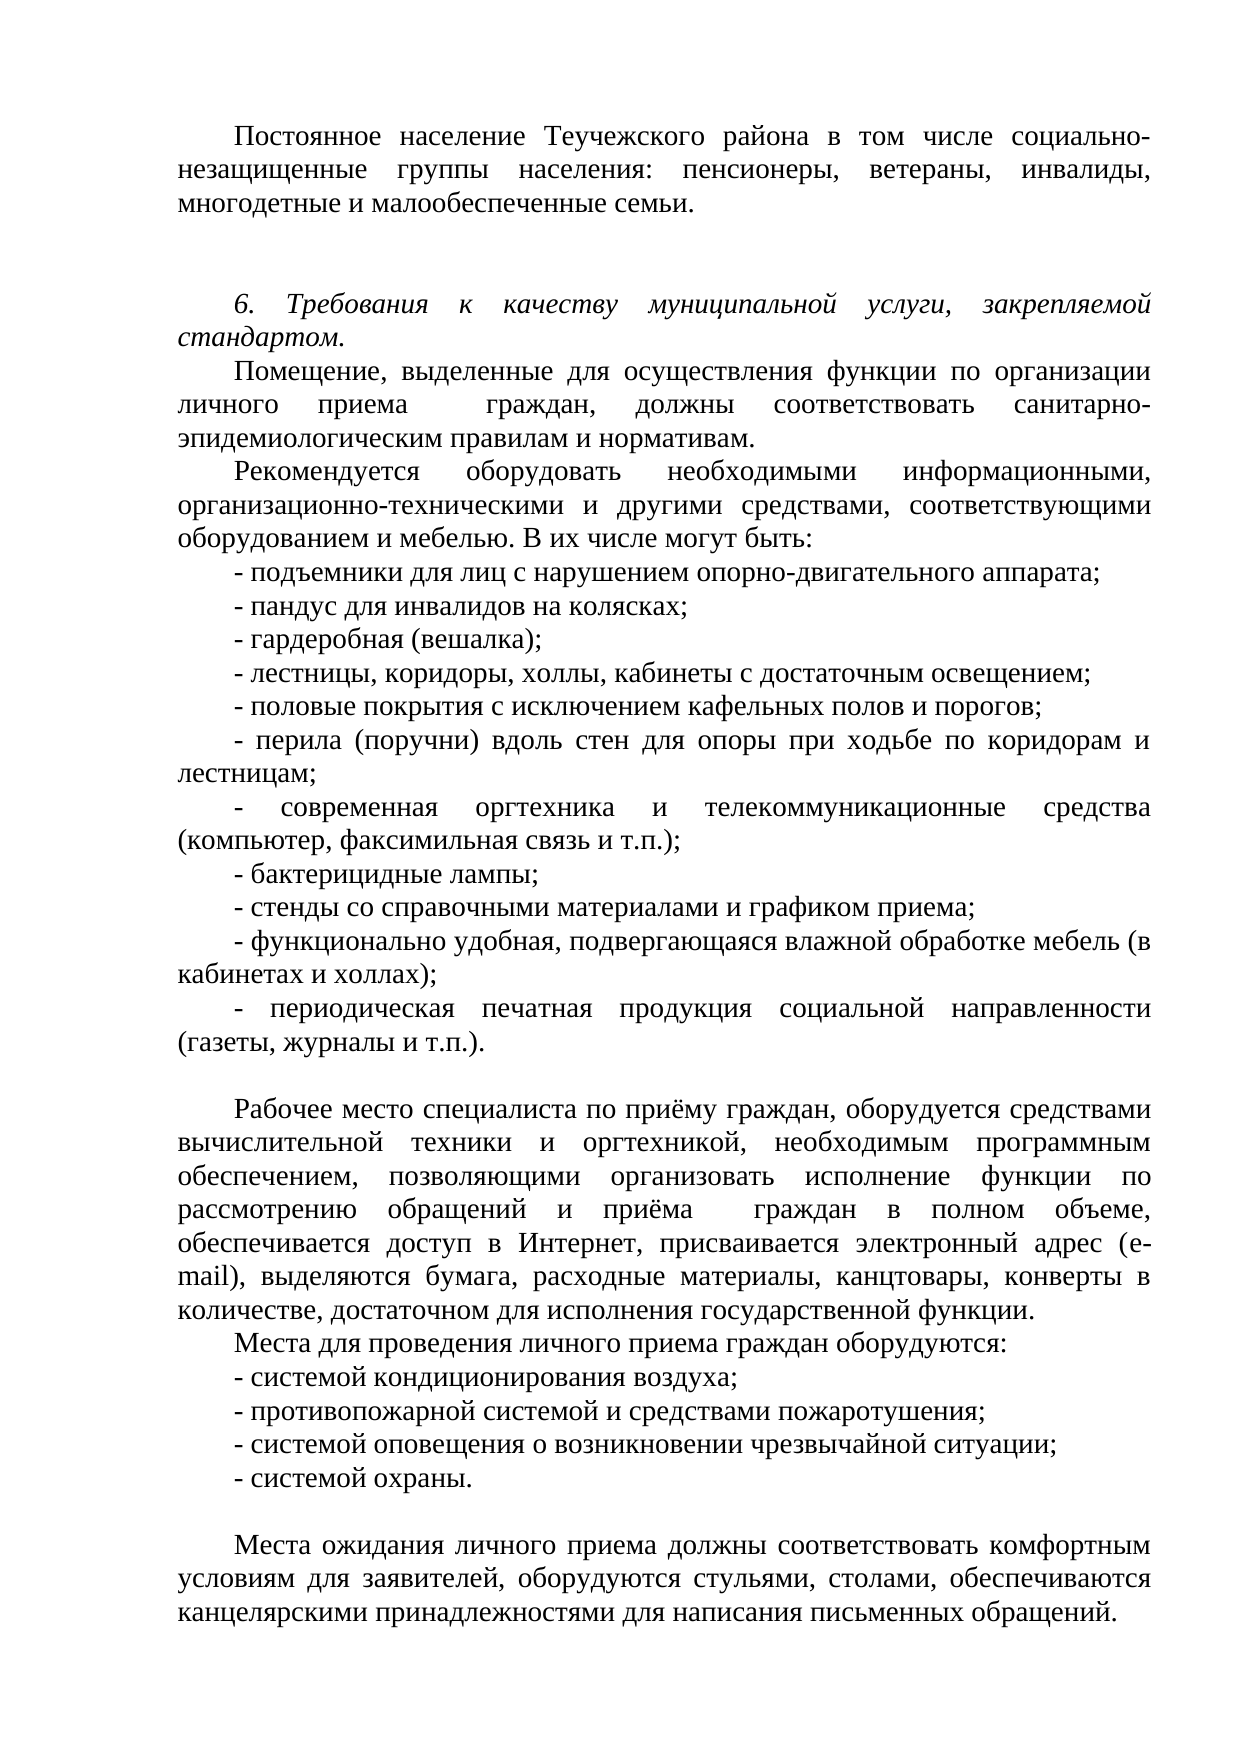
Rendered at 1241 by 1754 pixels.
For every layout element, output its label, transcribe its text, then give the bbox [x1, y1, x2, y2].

text Помещение, выделенные для осуществления функции по организации личного приема граждан, должны соответствовать санитарно-эпидемиологическим правилам и нормативам. [177, 353, 1152, 453]
text Постоянное население Теучежского района в том числе социально-незащищенные группы населения: пенсионеры, ветераны, инвалиды, многодетные и малообеспеченные семьи. [177, 118, 1152, 219]
text - системой охраны. [177, 1460, 1152, 1493]
text - противопожарной системой и средствами пожаротушения; [177, 1393, 1152, 1426]
text - бактерицидные лампы; [177, 856, 1152, 889]
text Места ожидания личного приема должны соответствовать комфортным условиям для заявителей, оборудуются стульями, столами, обеспечиваются канцелярскими принадлежностями для написания письменных обращений. [177, 1527, 1152, 1627]
text - лестницы, коридоры, холлы, кабинеты с достаточным освещением; [177, 655, 1152, 688]
text Рабочее место специалиста по приёму граждан, оборудуется средствами вычислительной техники и оргтехникой, необходимым программным обеспечением, позволяющими организовать исполнение функции по рассмотрению обращений и приёма граждан в полном объеме, обеспечивается доступ в Интернет, присваивается электронный адрес (e-mail), выделяются бумага, расходные материалы, канцтовары, конверты в количестве, достаточном для исполнения государственной функции. [177, 1091, 1152, 1326]
text Рекомендуется оборудовать необходимыми информационными, организационно-техническими и другими средствами, соответствующими оборудованием и мебелью. В их числе могут быть: [177, 453, 1152, 554]
text - системой оповещения о возникновении чрезвычайной ситуации; [177, 1426, 1152, 1460]
text 6. Требования к качеству муниципальной услуги, закрепляемой стандартом. [177, 286, 1152, 353]
text - функционально удобная, подвергающаяся влажной обработке мебель (в кабинетах и холлах); [177, 923, 1152, 990]
text Места для проведения личного приема граждан оборудуются: [177, 1326, 1152, 1359]
text - гардеробная (вешалка); [177, 621, 1152, 655]
text - пандус для инвалидов на колясках; [177, 588, 1152, 621]
text - стенды со справочными материалами и графиком приема; [177, 889, 1152, 923]
text - перила (поручни) вдоль стен для опоры при ходьбе по коридорам и лестницам; [177, 722, 1152, 789]
text - современная оргтехника и телекоммуникационные средства (компьютер, факсимильная связь и т.п.); [177, 789, 1152, 856]
text - подъемники для лиц с нарушением опорно-двигательного аппарата; [177, 554, 1152, 588]
text - половые покрытия с исключением кафельных полов и порогов; [177, 688, 1152, 722]
text - периодическая печатная продукция социальной направленности (газеты, журналы и т.п.). [177, 990, 1152, 1057]
text - системой кондиционирования воздуха; [177, 1359, 1152, 1393]
